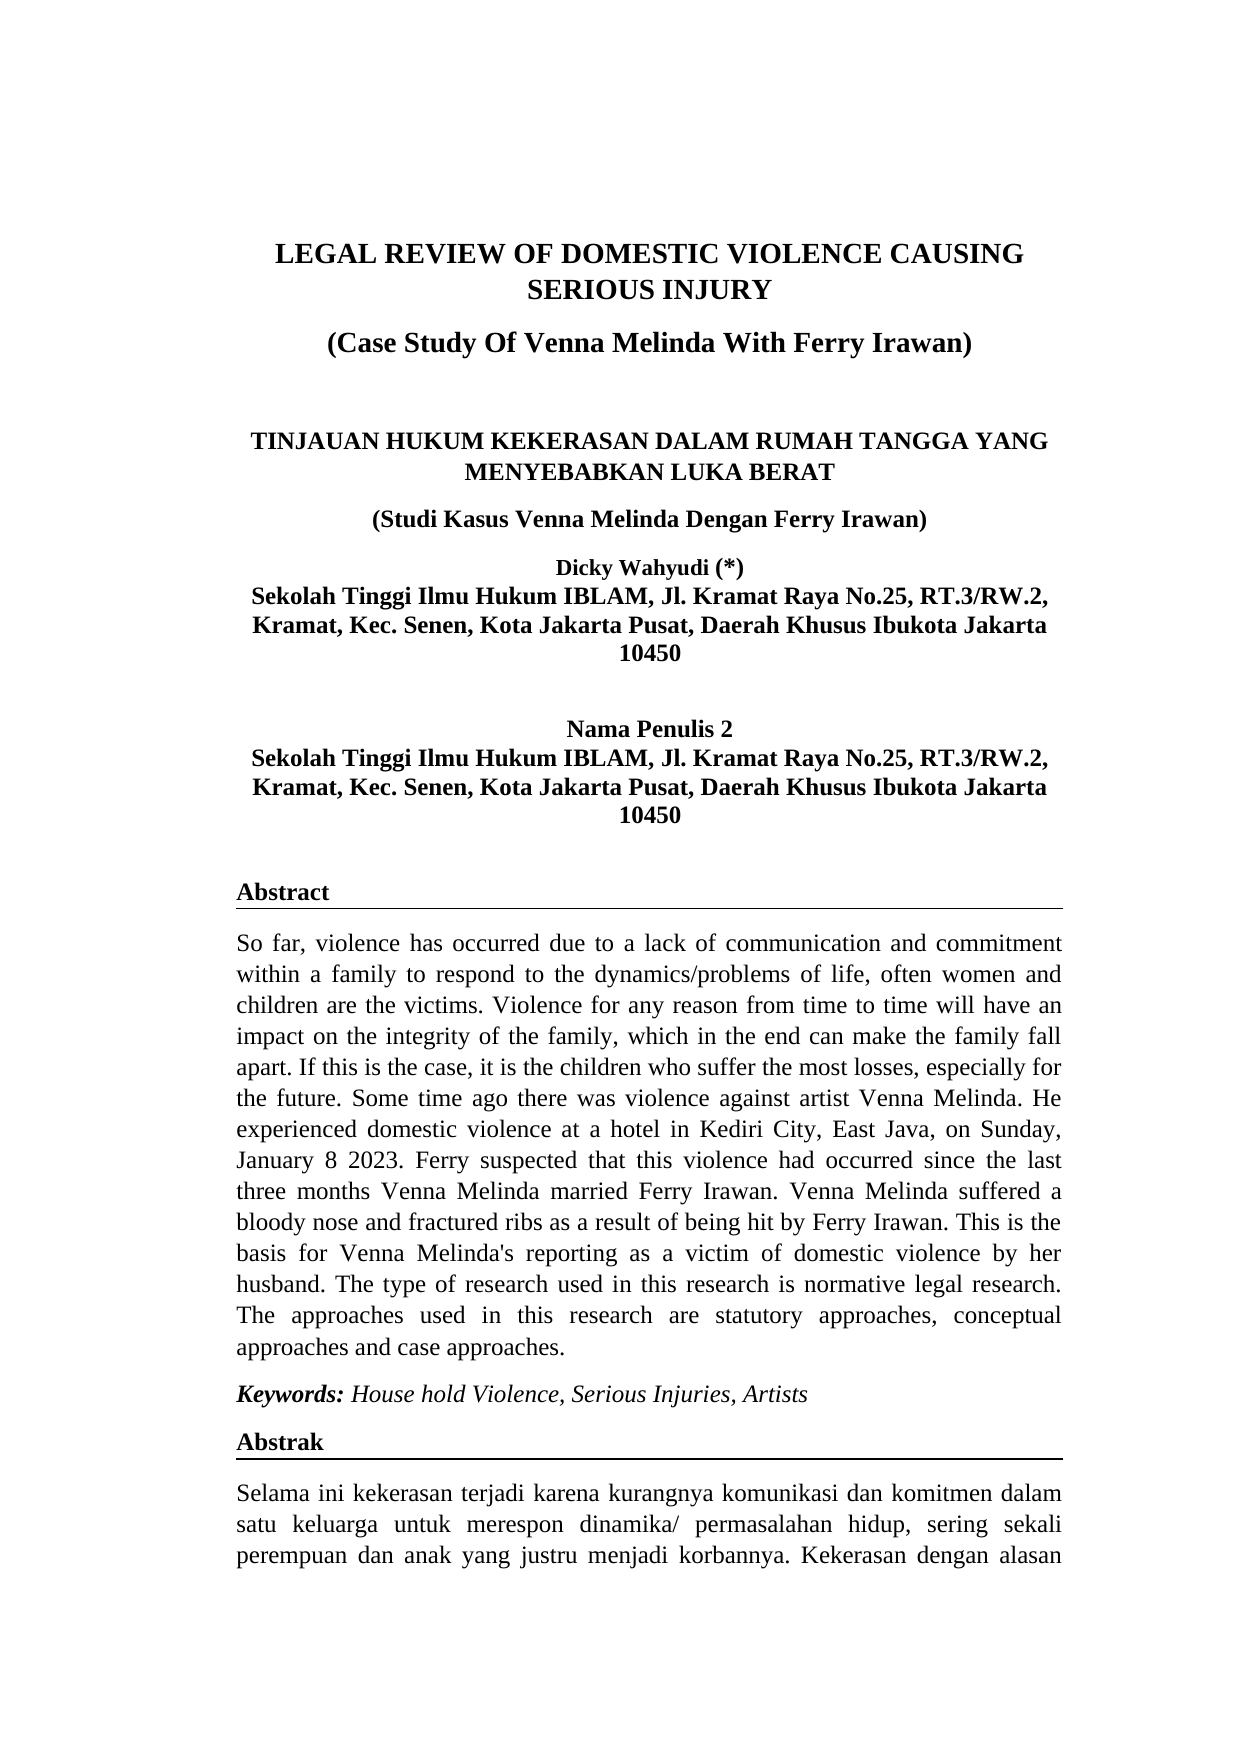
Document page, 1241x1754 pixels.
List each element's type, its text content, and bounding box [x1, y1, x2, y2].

subtitle Sekolah Tinggi Ilmu Hukum IBLAM, Jl. Kramat Raya No.25, RT.3/RW.2, Kramat, Kec. Senen, Kota Jakarta Pusat, Daerah Khusus Ibukota Jakarta 10450 [236, 743, 1063, 829]
subtitle Sekolah Tinggi Ilmu Hukum IBLAM, Jl. Kramat Raya No.25, RT.3/RW.2, Kramat, Kec. Senen, Kota Jakarta Pusat, Daerah Khusus Ibukota Jakarta 10450 [236, 581, 1063, 667]
subtitle Nama Penulis 2 [236, 714, 1063, 743]
text (Case Study Of Venna Melinda With Ferry Irawan) [236, 325, 1063, 359]
text Abstract [236, 877, 1063, 908]
text So far, violence has occurred due to a lack of communication and commitment within a family to respond to the dynamics/problems of life, often women and children are the victims. Violence for any reason from time to time will have an impact on the integrity of the family, which in the end can make the family fall apart. If this is the case, it is the children who suffer the most losses, especially for the future. Some time ago there was violence against artist Venna Melinda. He experienced domestic violence at a hotel in Kediri City, East Java, on Sunday, January 8 2023. Ferry suspected that this violence had occurred since the last three months Venna Melinda married Ferry Irawan. Venna Melinda suffered a bloody nose and fractured ribs as a result of being hit by Ferry Irawan. This is the basis for Venna Melinda's reporting as a victim of domestic violence by her husband. The type of research used in this research is normative legal research. The approaches used in this research are statutory approaches, conceptual approaches and case approaches. [236, 928, 1063, 1360]
text Keywords: House hold Violence, Serious Injuries, Artists [236, 1379, 1063, 1408]
text TINJAUAN HUKUM KEKERASAN DALAM RUMAH TANGGA YANG MENYEBABKAN LUKA BERAT [236, 426, 1063, 486]
text LEGAL REVIEW OF DOMESTIC VIOLENCE CAUSING SERIOUS INJURY [236, 236, 1063, 306]
text (Studi Kasus Venna Melinda Dengan Ferry Irawan) [236, 504, 1063, 533]
text Abstrak [236, 1427, 1063, 1458]
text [236, 1478, 1063, 1569]
subtitle Dicky Wahyudi (*) [236, 552, 1063, 581]
